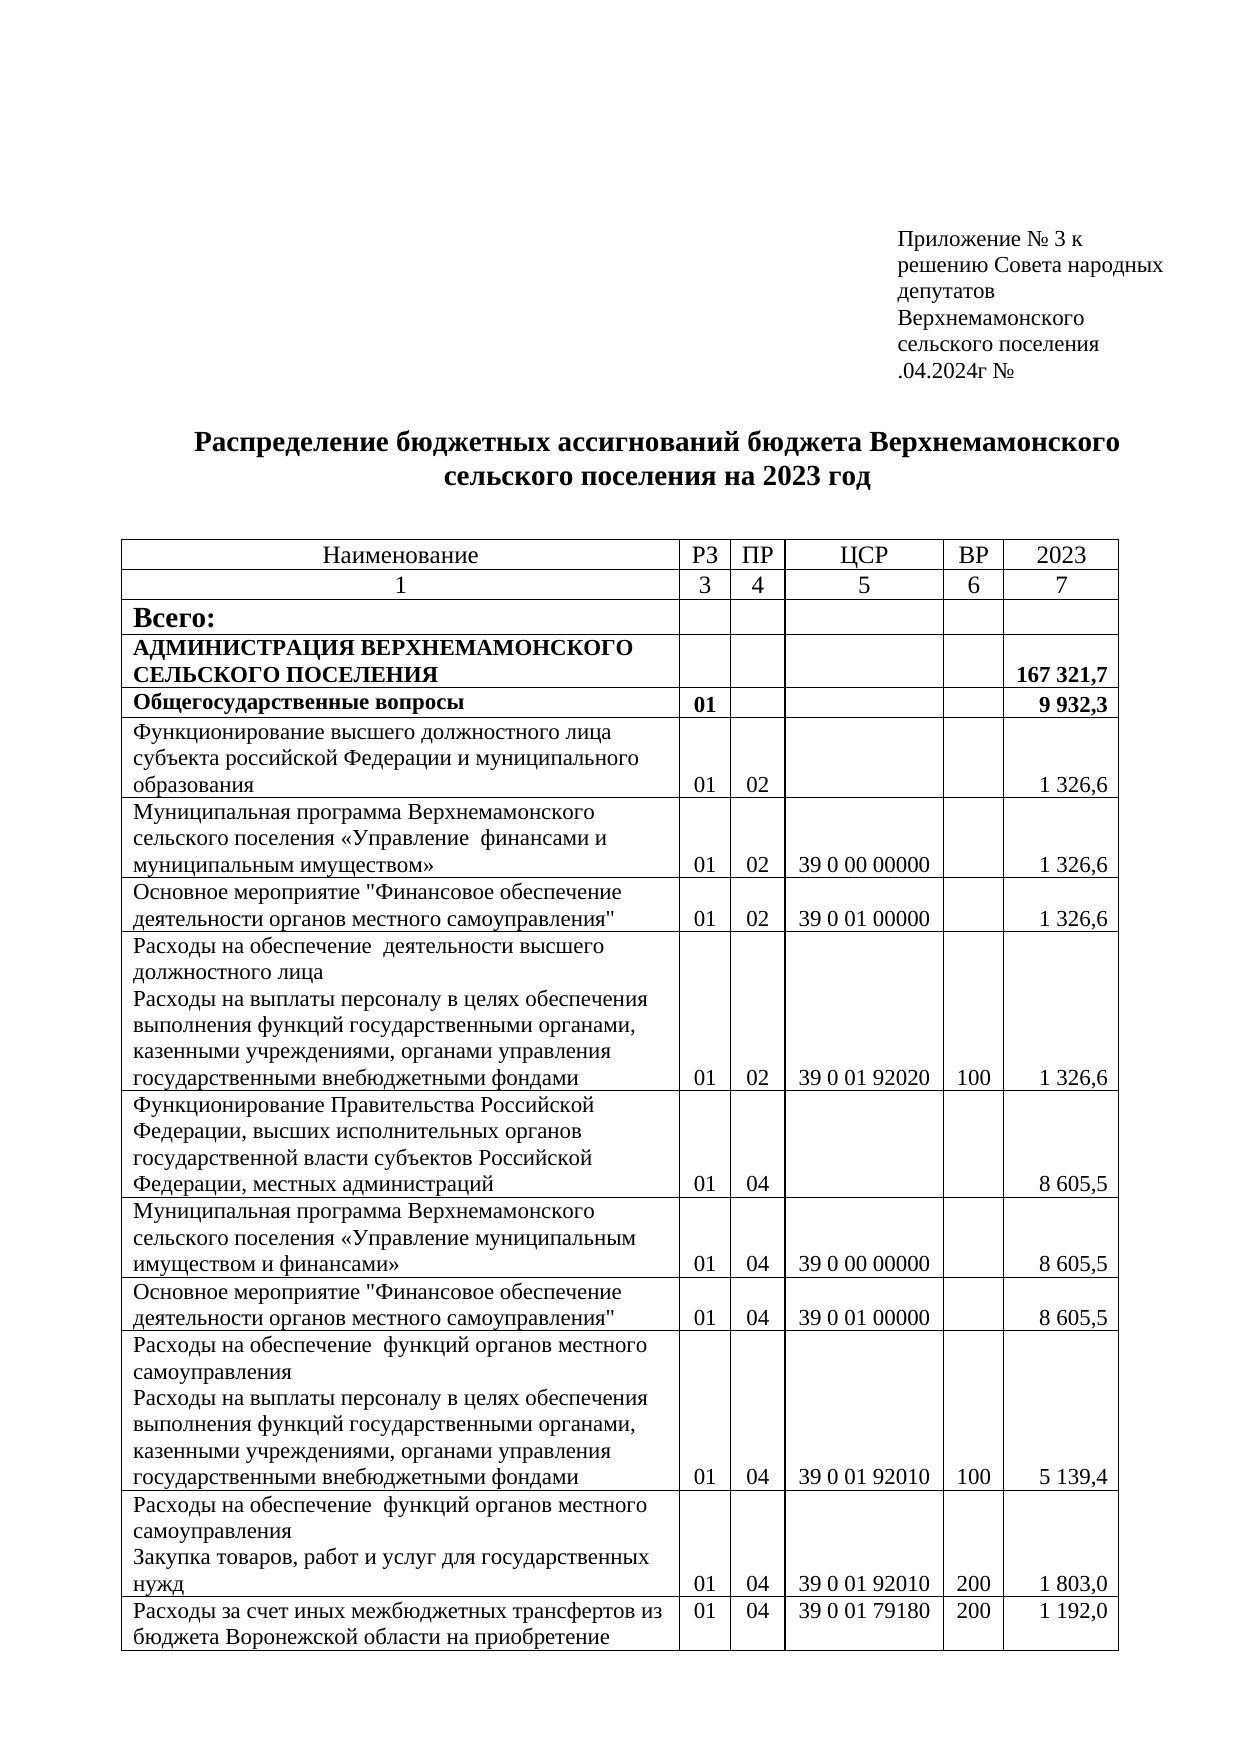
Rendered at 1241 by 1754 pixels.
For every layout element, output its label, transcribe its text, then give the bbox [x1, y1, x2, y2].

table_cell [1004, 600, 1118, 633]
table_cell 1 192,0 [1004, 1597, 1118, 1650]
table_header Наименование [122, 540, 679, 569]
table_cell Всего: [122, 600, 679, 633]
table_cell 9 932,3 [1004, 688, 1118, 717]
table_cell 6 [944, 570, 1003, 599]
table_cell 1 326,6 [1004, 718, 1118, 797]
table_cell Расходы на обеспечение функций органов местного самоуправления Расходы на выплаты персоналу в целях обеспечения выполнения функций государственными органами, казенными учреждениями, органами управления государственными внебюджетными фондами [122, 1331, 679, 1489]
table_cell 01 [680, 1331, 730, 1489]
table_cell 39 0 00 00000 [786, 1198, 943, 1277]
table_cell 01 [680, 1278, 730, 1330]
table_cell 04 [731, 1597, 784, 1650]
text Распределение бюджетных ассигнований бюджета Верхнемамонского сельского поселения на 2023 год [133, 424, 1181, 491]
table_cell Основное мероприятие "Финансовое обеспечение деятельности органов местного самоуправления" [122, 1278, 679, 1330]
table_cell [786, 718, 943, 797]
table_cell [786, 600, 943, 633]
table_cell 200 [944, 1491, 1003, 1596]
table_cell 39 0 01 92010 [786, 1491, 943, 1596]
table_cell Функционирование высшего должностного лица субъекта российской Федерации и муниципального образования [122, 718, 679, 797]
table_cell [680, 635, 730, 687]
table_cell [731, 600, 784, 633]
table_cell 3 [680, 570, 730, 599]
table_cell 39 0 01 00000 [786, 878, 943, 931]
table_header Приложение № 3 к решению Совета народных депутатов Верхнемамонского [886, 199, 1181, 330]
table_cell [944, 718, 1003, 797]
table_cell 200 [944, 1597, 1003, 1650]
table_cell 01 [680, 1491, 730, 1596]
table_cell сельского поселения .04.2024г № [886, 330, 1181, 424]
table_header 2023 [1004, 540, 1118, 569]
table_cell 1 326,6 [1004, 878, 1118, 931]
table_cell [786, 1091, 943, 1197]
table_cell 01 [680, 878, 730, 931]
table_cell 39 0 01 92020 [786, 932, 943, 1090]
table_cell 01 [680, 1091, 730, 1197]
table_cell 01 [680, 1597, 730, 1650]
table_cell 01 [680, 798, 730, 877]
table_cell [786, 635, 943, 687]
table_cell 1 [122, 570, 679, 599]
table_cell 5 139,4 [1004, 1331, 1118, 1489]
table_cell [944, 600, 1003, 633]
table_cell Основное мероприятие "Финансовое обеспечение деятельности органов местного самоуправления" [122, 878, 679, 931]
table_header ЦСР [786, 540, 943, 569]
table_cell 167 321,7 [1004, 635, 1118, 687]
table_header РЗ [680, 540, 730, 569]
table_cell Функционирование Правительства Российской Федерации, высших исполнительных органов государственной власти субъектов Российской Федерации, местных администраций [122, 1091, 679, 1197]
table_cell [680, 600, 730, 633]
table_cell 01 [680, 688, 730, 717]
table_cell 4 [731, 570, 784, 599]
table_cell [731, 635, 784, 687]
table_cell 04 [731, 1278, 784, 1330]
table_cell 01 [680, 718, 730, 797]
table_cell [944, 688, 1003, 717]
table_cell 1 326,6 [1004, 932, 1118, 1090]
table_cell Расходы на обеспечение деятельности высшего должностного лица Расходы на выплаты персоналу в целях обеспечения выполнения функций государственными органами, казенными учреждениями, органами управления государственными внебюджетными фондами [122, 932, 679, 1090]
table_cell 8 605,5 [1004, 1198, 1118, 1277]
table_cell 04 [731, 1491, 784, 1596]
table_cell АДМИНИСТРАЦИЯ ВЕРХНЕМАМОНСКОГО СЕЛЬСКОГО ПОСЕЛЕНИЯ [122, 635, 679, 687]
table_cell 01 [680, 932, 730, 1090]
table_cell 04 [731, 1331, 784, 1489]
table_cell [731, 688, 784, 717]
table_cell 5 [786, 570, 943, 599]
table_header ВР [944, 540, 1003, 569]
table_cell [944, 798, 1003, 877]
table_cell 04 [731, 1091, 784, 1197]
table_cell 02 [731, 878, 784, 931]
table_cell 39 0 01 92010 [786, 1331, 943, 1489]
table_cell [786, 688, 943, 717]
table_cell 02 [731, 798, 784, 877]
table_cell [944, 1198, 1003, 1277]
table_cell Общегосударственные вопросы [122, 688, 679, 717]
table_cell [122, 1597, 679, 1650]
table_cell 100 [944, 932, 1003, 1090]
table_cell 1 326,6 [1004, 798, 1118, 877]
table_cell 1 803,0 [1004, 1491, 1118, 1596]
table_cell 8 605,5 [1004, 1091, 1118, 1197]
table_header ПР [731, 540, 784, 569]
table_cell 39 0 01 00000 [786, 1278, 943, 1330]
table_cell Муниципальная программа Верхнемамонского сельского поселения «Управление финансами и муниципальным имуществом» [122, 798, 679, 877]
table_cell 39 0 00 00000 [786, 798, 943, 877]
table_cell 01 [680, 1198, 730, 1277]
table_cell [944, 1091, 1003, 1197]
table_cell [944, 878, 1003, 931]
table_cell 100 [944, 1331, 1003, 1489]
table_cell [944, 635, 1003, 687]
table_cell 39 0 01 79180 [786, 1597, 943, 1650]
table_cell 02 [731, 932, 784, 1090]
table_cell Расходы на обеспечение функций органов местного самоуправления Закупка товаров, работ и услуг для государственных нужд [122, 1491, 679, 1596]
table_cell 04 [731, 1198, 784, 1277]
table_cell [944, 1278, 1003, 1330]
table_cell Муниципальная программа Верхнемамонского сельского поселения «Управление муниципальным имуществом и финансами» [122, 1198, 679, 1277]
table_cell 8 605,5 [1004, 1278, 1118, 1330]
table_cell 7 [1004, 570, 1118, 599]
table_cell 02 [731, 718, 784, 797]
